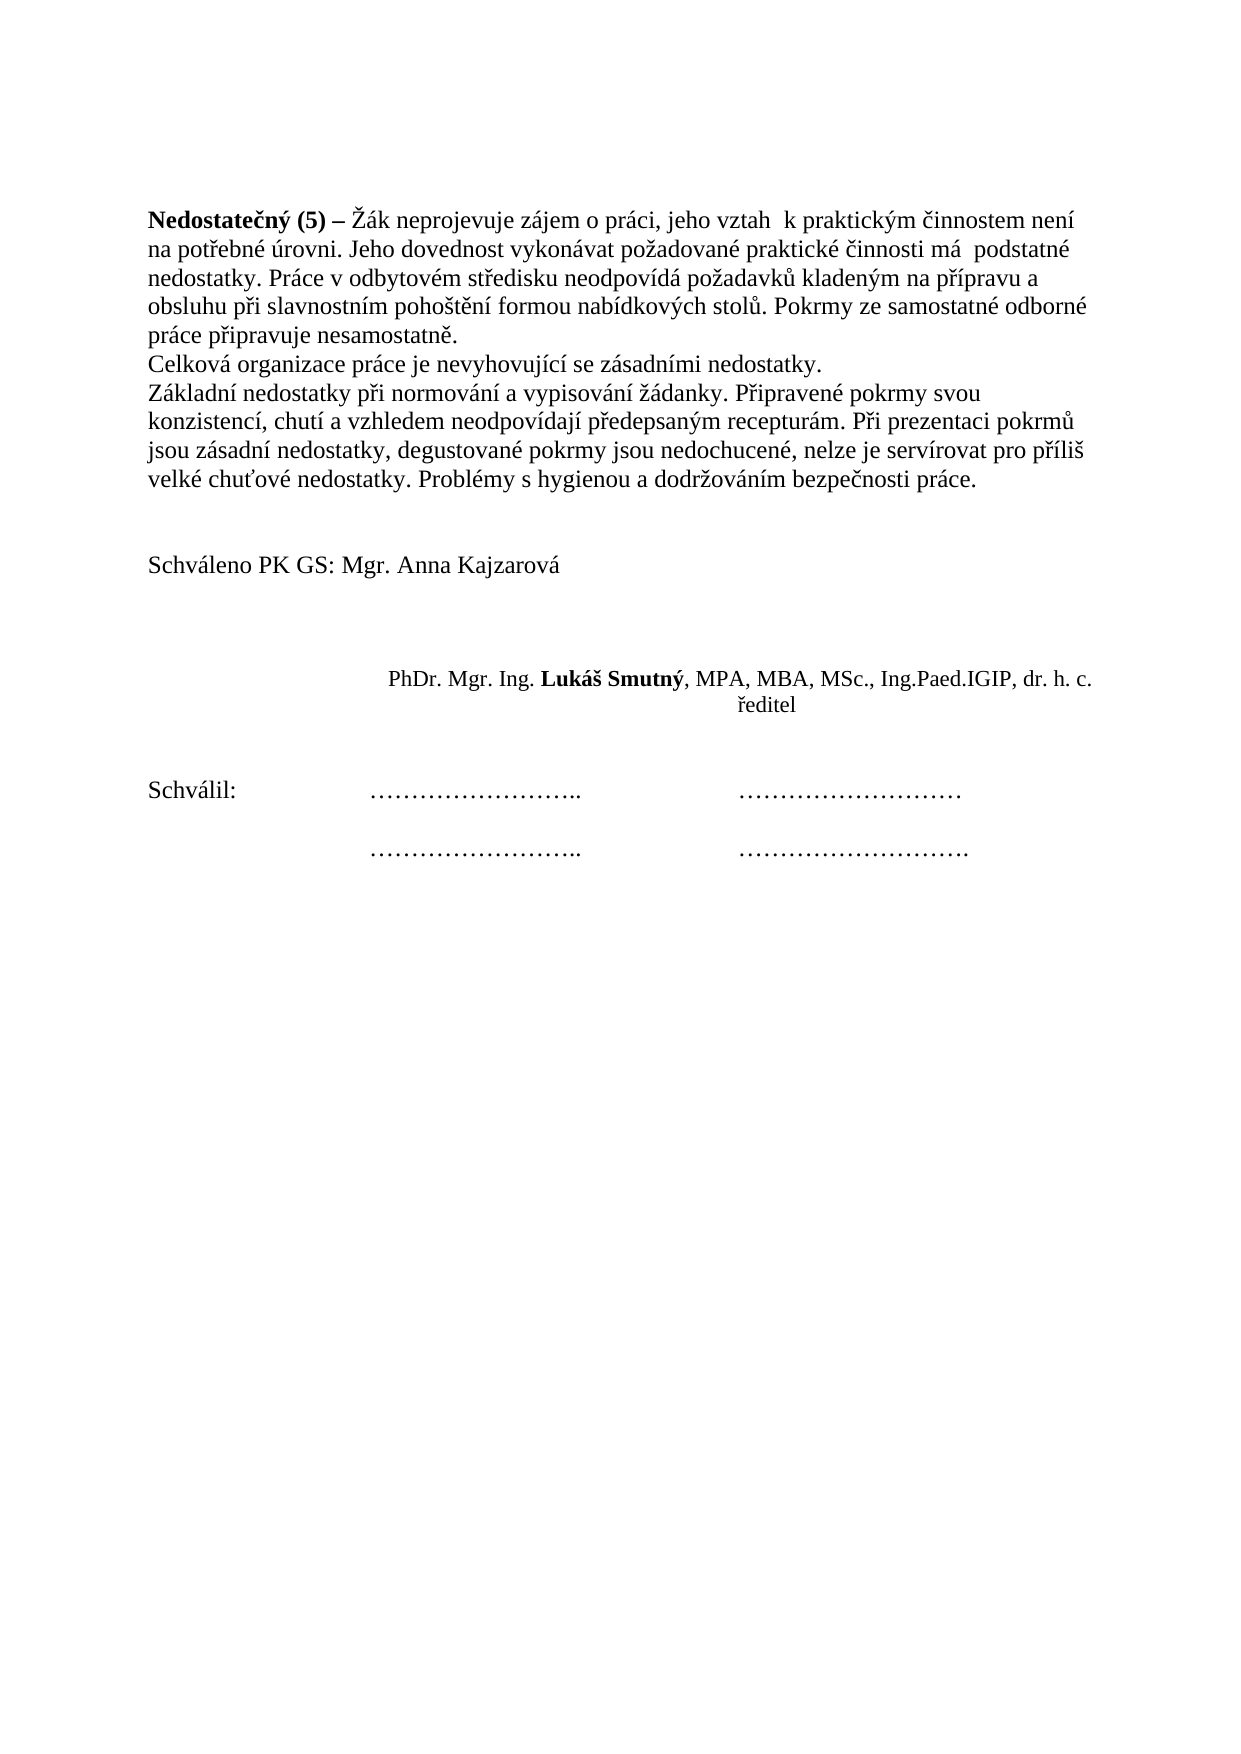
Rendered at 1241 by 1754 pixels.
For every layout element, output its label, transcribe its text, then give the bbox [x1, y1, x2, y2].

text Celková organizace práce je nevyhovující se zásadními nedostatky. [148, 349, 1093, 378]
text Nedostatečný (5) – Žák neprojevuje zájem o práci, jeho vztah k praktickým činnostem není na potřebné úrovni. Jeho dovednost vykonávat požadované praktické činnosti má podstatné nedostatky. Práce v odbytovém středisku neodpovídá požadavků kladeným na přípravu a obsluhu při slavnostním pohoštění formou nabídkových stolů. Pokrmy ze samostatné odborné práce připravuje nesamostatně. [148, 205, 1093, 349]
text ředitel [664, 691, 1093, 718]
text Základní nedostatky při normování a vypisování žádanky. Připravené pokrmy svou konzistencí, chutí a vzhledem neodpovídají předepsaným recepturám. Při prezentaci pokrmů jsou zásadní nedostatky, degustované pokrmy jsou nedochucené, nelze je servírovat pro příliš velké chuťové nedostatky. Problémy s hygienou a dodržováním bezpečnosti práce. [148, 378, 1093, 493]
text PhDr. Mgr. Ing. Lukáš Smutný, MPA, MBA, MSc., Ing.Paed.IGIP, dr. h. c. [148, 665, 1093, 691]
text Schválil: …………………….. ……………………… [148, 775, 1093, 804]
text …………………….. ………………………. [148, 804, 1093, 862]
text Schváleno PK GS: Mgr. Anna Kajzarová [148, 550, 1093, 579]
